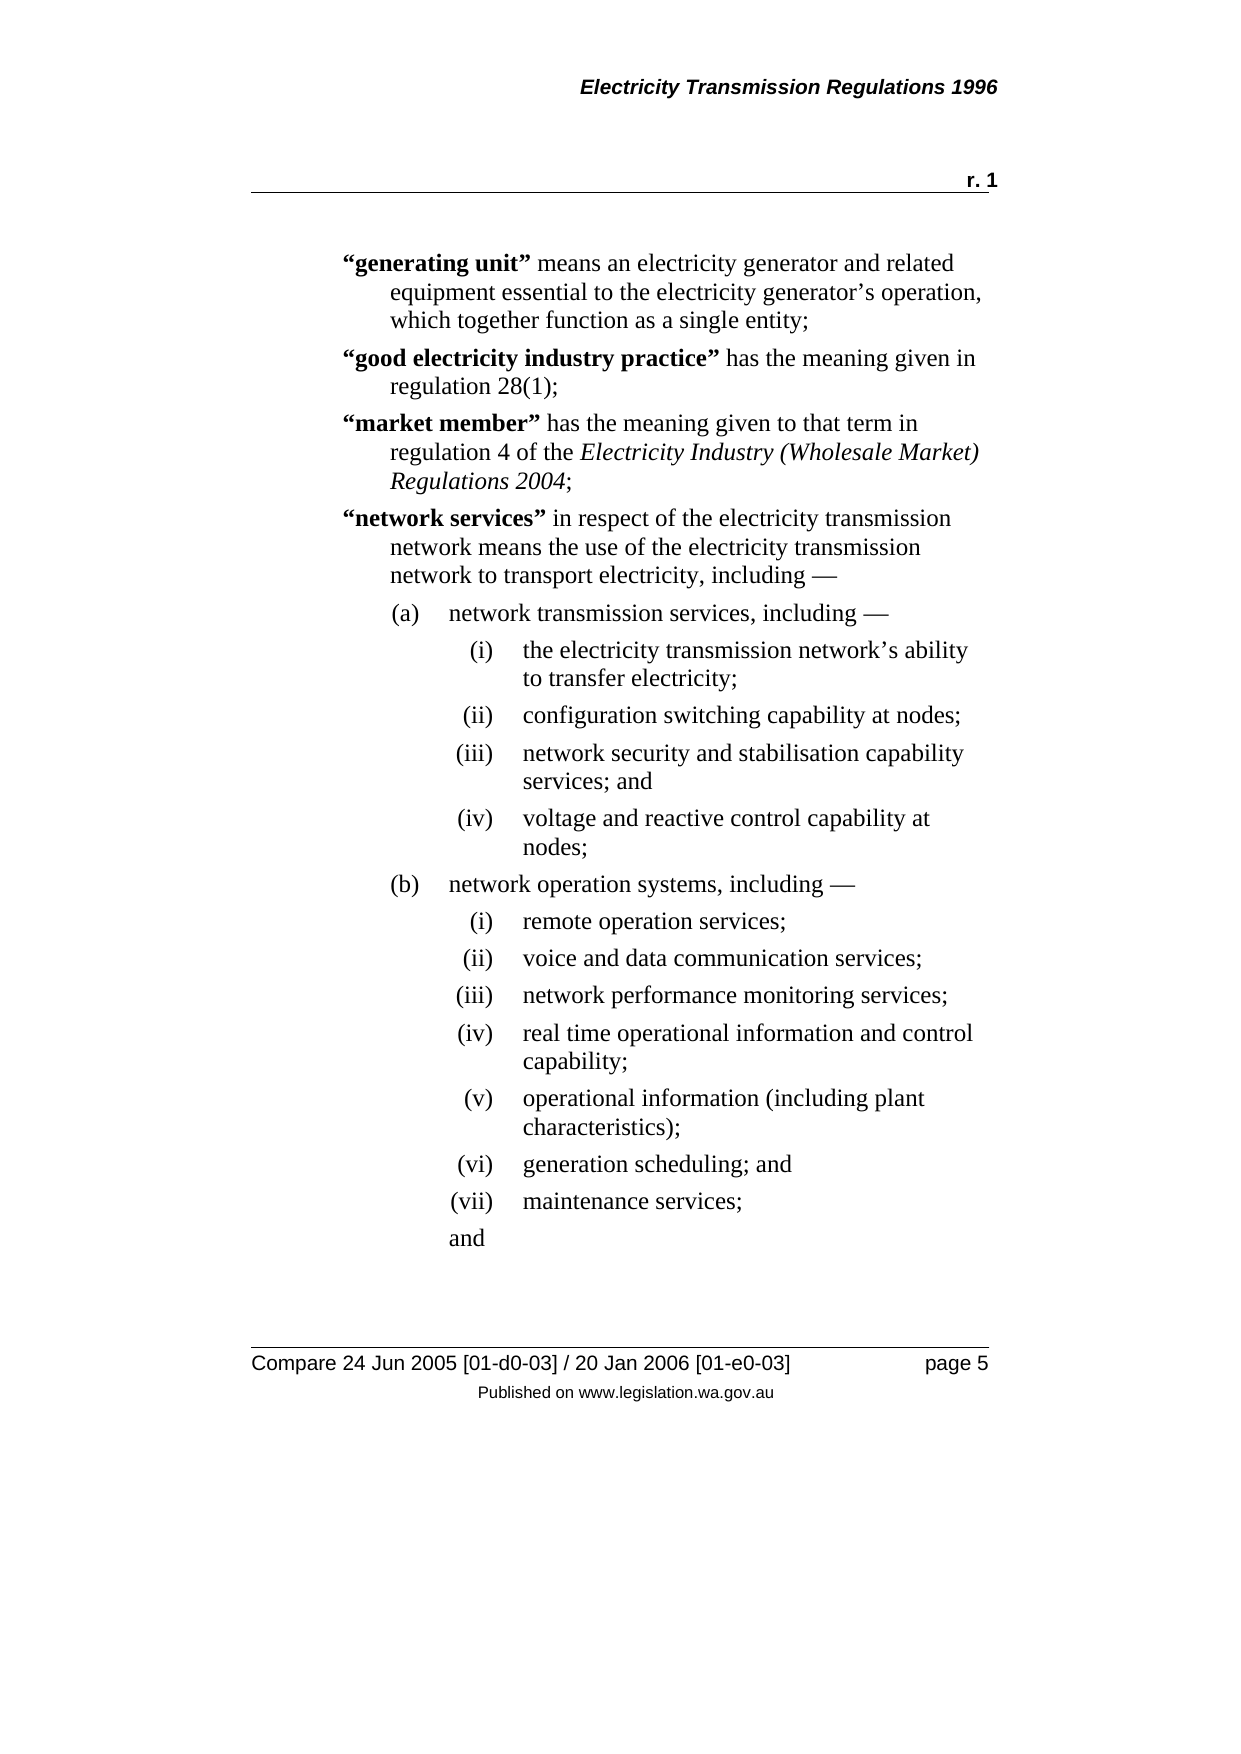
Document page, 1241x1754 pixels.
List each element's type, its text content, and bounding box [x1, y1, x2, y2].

text “market member” has the meaning given to that term in regulation 4 of the Electricity Industry (Wholesale Market) Regulations 2004; [251, 408, 989, 495]
text (vii) maintenance services; [251, 1186, 989, 1215]
text (iv) voltage and reactive control capability at nodes; [251, 803, 989, 861]
text (ii) voice and data communication services; [251, 943, 989, 972]
text (vi) generation scheduling; and [251, 1149, 989, 1178]
text (i) the electricity transmission network’s ability to transfer electricity; [251, 635, 989, 692]
text “good electricity industry practice” has the meaning given in regulation 28(1); [251, 343, 989, 400]
text (iii) network security and stabilisation capability services; and [251, 738, 989, 795]
text (ii) configuration switching capability at nodes; [251, 701, 989, 729]
text (v) operational information (including plant characteristics); [251, 1083, 989, 1141]
text (iii) network performance monitoring services; [251, 981, 989, 1009]
text “network services” in respect of the electricity transmission network means the use of the electricity transmission network to transport electricity, including — [251, 503, 989, 589]
text (b) network operation systems, including — [251, 869, 989, 898]
text (iv) real time operational information and control capability; [251, 1018, 989, 1075]
text (i) remote operation services; [251, 906, 989, 935]
text “generating unit” means an electricity generator and related equipment essential to the electricity generator’s operation, which together function as a single entity; [251, 248, 989, 334]
text and [251, 1223, 989, 1252]
text (a) network transmission services, including — [251, 598, 989, 626]
